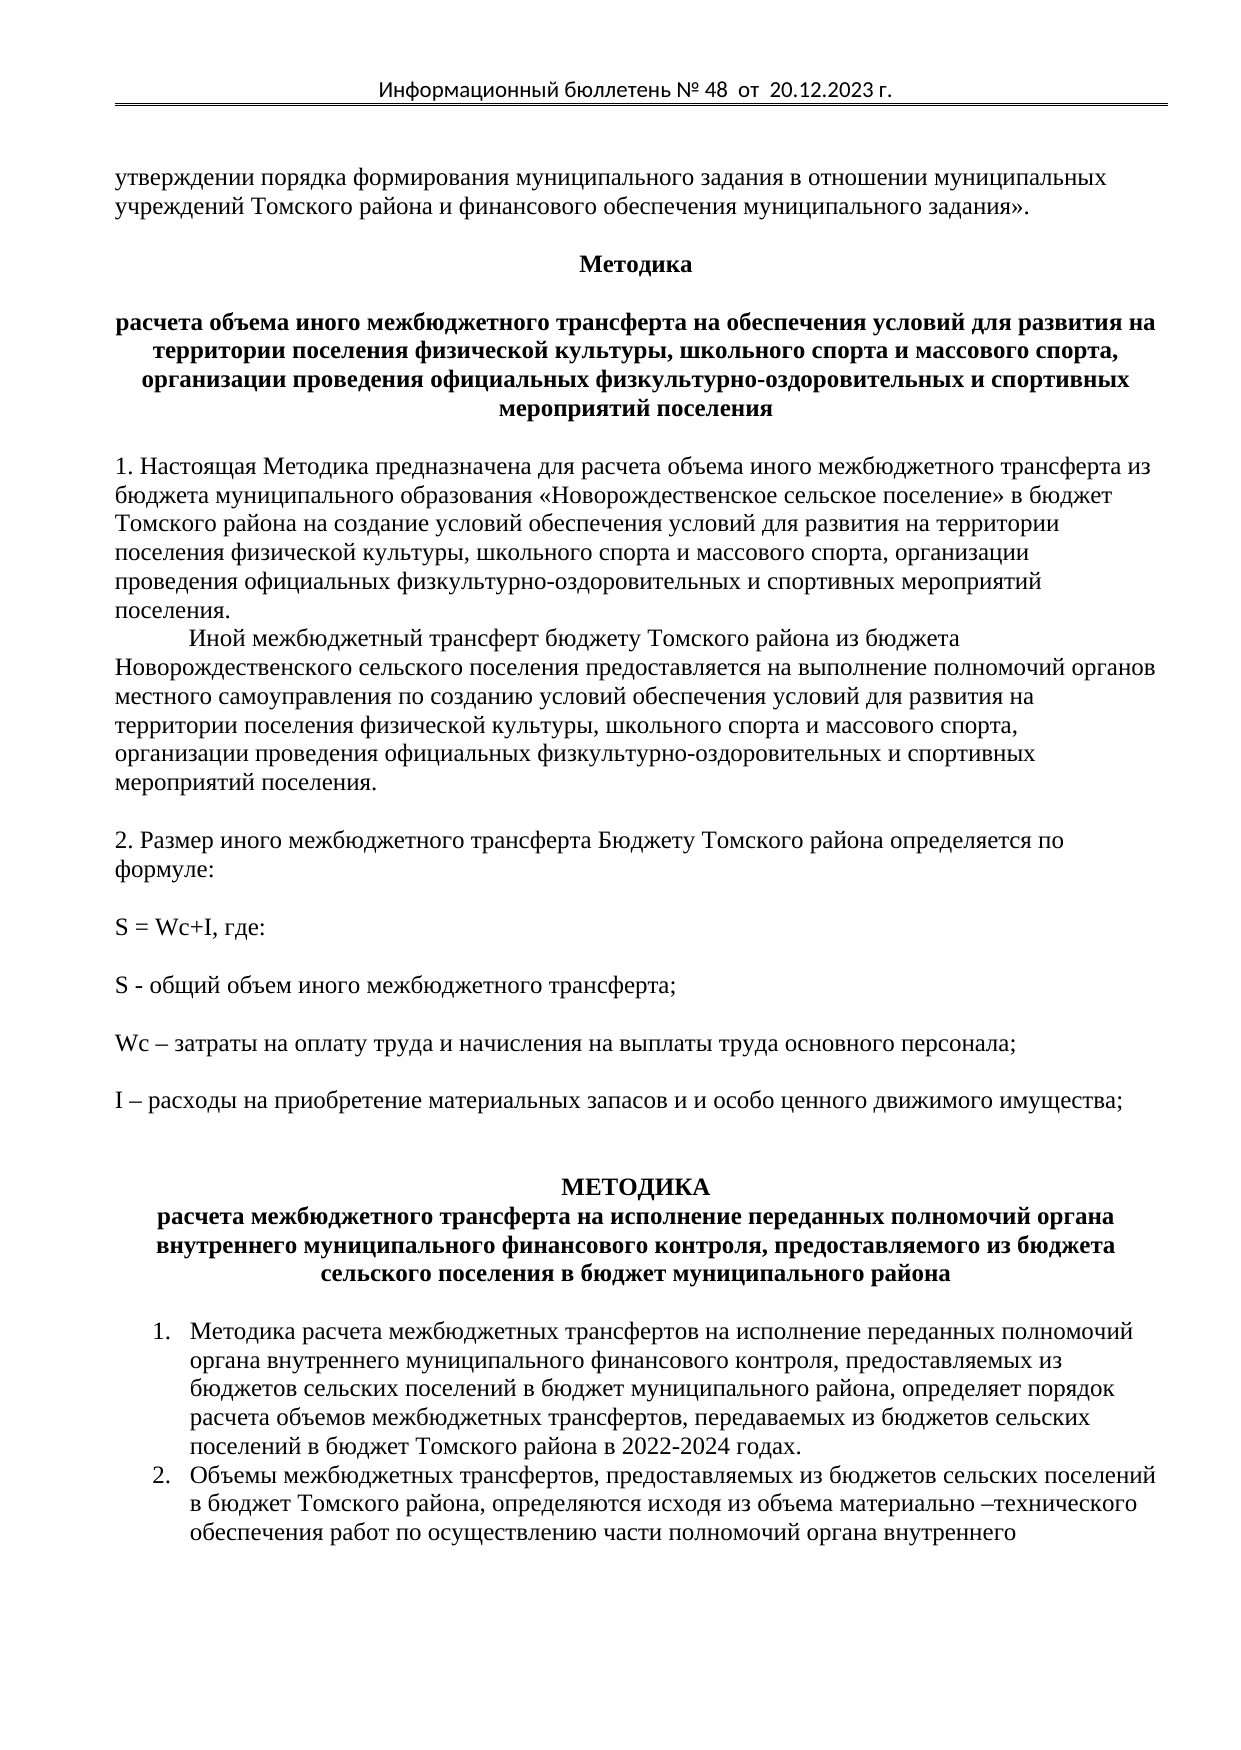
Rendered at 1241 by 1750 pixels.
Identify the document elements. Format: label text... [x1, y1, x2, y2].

text Иной межбюджетный трансферт бюджету Томского района из бюджета Новорождественского сельского поселения предоставляется на выполнение полномочий органов местного самоуправления по созданию условий обеспечения условий для развития на территории поселения физической культуры, школьного спорта и массового спорта, организации проведения официальных физкультурно-оздоровительных и спортивных мероприятий поселения. [114, 623, 1157, 796]
text 2. Размер иного межбюджетного трансферта Бюджету Томского района определяется по формуле: [114, 825, 1157, 883]
text МЕТОДИКА [114, 1172, 1157, 1201]
text расчета объема иного межбюджетного трансферта на обеспечения условий для развития на территории поселения физической культуры, школьного спорта и массового спорта, организации проведения официальных физкультурно-оздоровительных и спортивных мероприятий поселения [114, 307, 1157, 422]
text I – расходы на приобретение материальных запасов и и особо ценного движимого имущества; [114, 1086, 1157, 1114]
text S = Wc+I, где: [114, 912, 1157, 941]
list Методика расчета межбюджетных трансфертов на исполнение переданных полномочий органа внутреннего муниципального финансового контроля, предоставляемых из бюджетов сельских поселений в бюджет муниципального района, определяет порядок расчета объемов межбюджетных трансфертов, передаваемых из бюджетов сельских поселений в бюджет Томского района в 2022-2024 годах. [152, 1316, 1157, 1460]
text Wc – затраты на оплату труда и начисления на выплаты труда основного персонала; [114, 1028, 1157, 1056]
text расчета межбюджетного трансферта на исполнение переданных полномочий органа внутреннего муниципального финансового контроля, предоставляемого из бюджета [114, 1201, 1157, 1258]
text S - общий объем иного межбюджетного трансферта; [114, 970, 1157, 998]
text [114, 162, 1157, 220]
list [152, 1460, 1157, 1546]
text Методика [114, 249, 1157, 278]
text 1. Настоящая Методика предназначена для расчета объема иного межбюджетного трансферта из бюджета муниципального образования «Новорождественское сельское поселение» в бюджет Томского района на создание условий обеспечения условий для развития на территории поселения физической культуры, школьного спорта и массового спорта, организации проведения официальных физкультурно-оздоровительных и спортивных мероприятий поселения. [114, 451, 1157, 623]
text сельского поселения в бюджет муниципального района [114, 1258, 1157, 1287]
